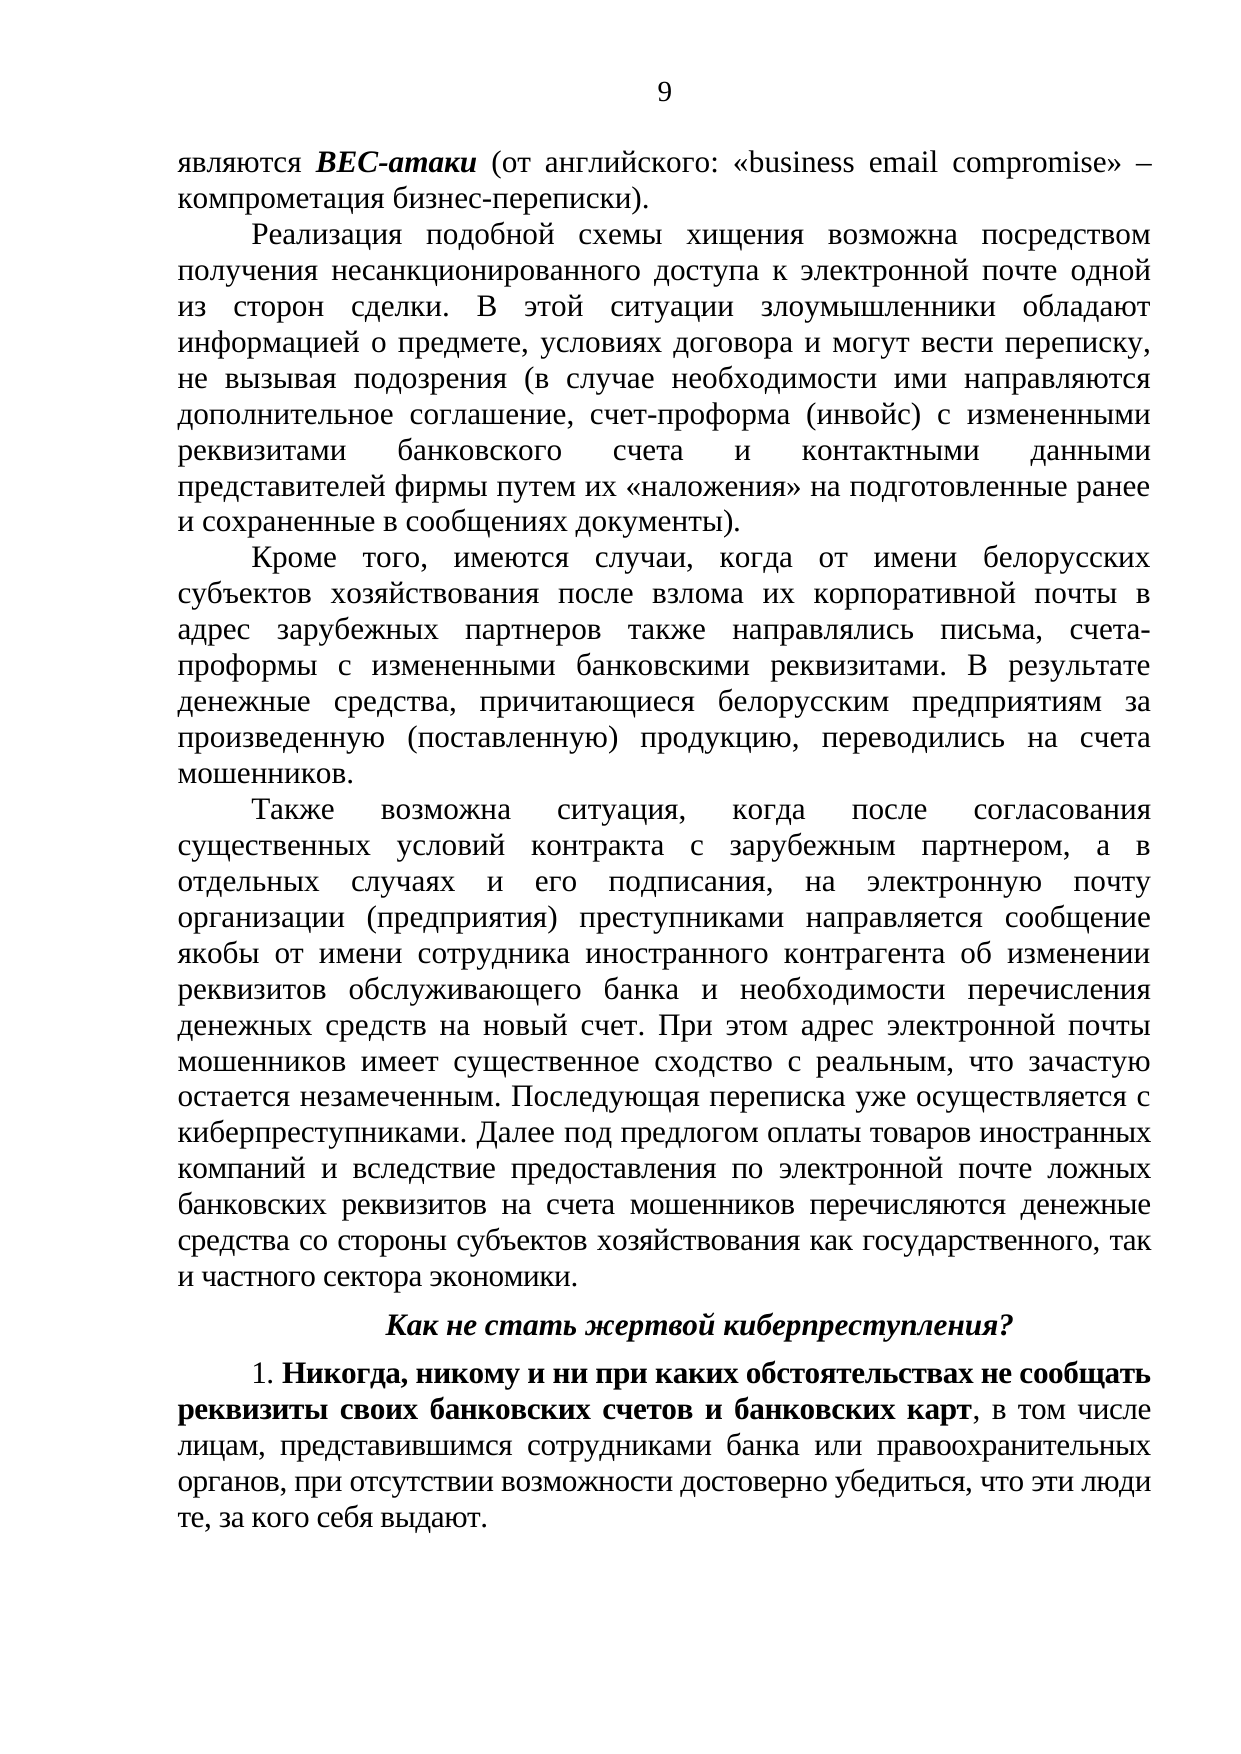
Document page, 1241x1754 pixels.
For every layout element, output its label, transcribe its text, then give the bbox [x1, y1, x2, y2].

text Также возможна ситуация, когда после согласования существенных условий контракта с зарубежным партнером, а в отдельных случаях и его подписания, на электронную почту организации (предприятия) преступниками направляется сообщение якобы от имени сотрудника иностранного контрагента об изменении реквизитов обслуживающего банка и необходимости перечисления денежных средств на новый счет. При этом адрес электронной почты мошенников имеет существенное сходство с реальным, что зачастую остается незамеченным. Последующая переписка уже осуществляется с киберпреступниками. Далее под предлогом оплаты товаров иностранных компаний и вследствие предоставления по электронной почте ложных банковских реквизитов на счета мошенников перечисляются денежные средства со стороны субъектов хозяйствования как государственного, так и частного сектора экономики. [177, 790, 1152, 1293]
text 1. Никогда, никому и ни при каких обстоятельствах не сообщать реквизиты своих банковских счетов и банковских карт, в том числе лицам, представившимся сотрудниками банка или правоохранительных органов, при отсутствии возможности достоверно убедиться, что эти люди те, за кого себя выдают. [177, 1354, 1152, 1534]
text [177, 143, 1152, 215]
text Реализация подобной схемы хищения возможна посредством получения несанкционированного доступа к электронной почте одной из сторон сделки. В этой ситуации злоумышленники обладают информацией о предмете, условиях договора и могут вести переписку, не вызывая подозрения (в случае необходимости ими направляются дополнительное соглашение, счет-проформа (инвойс) с измененными реквизитами банковского счета и контактными данными представителей фирмы путем их «наложения» на подготовленные ранее и сохраненные в сообщениях документы). [177, 215, 1152, 539]
text Кроме того, имеются случаи, когда от имени белорусских субъектов хозяйствования после взлома их корпоративной почты в адрес зарубежных партнеров также направлялись письма, счета-проформы с измененными банковскими реквизитами. В результате денежные средства, причитающиеся белорусским предприятиям за произведенную (поставленную) продукцию, переводились на счета мошенников. [177, 539, 1152, 790]
list Как не стать жертвой киберпреступления? [251, 1306, 1152, 1342]
